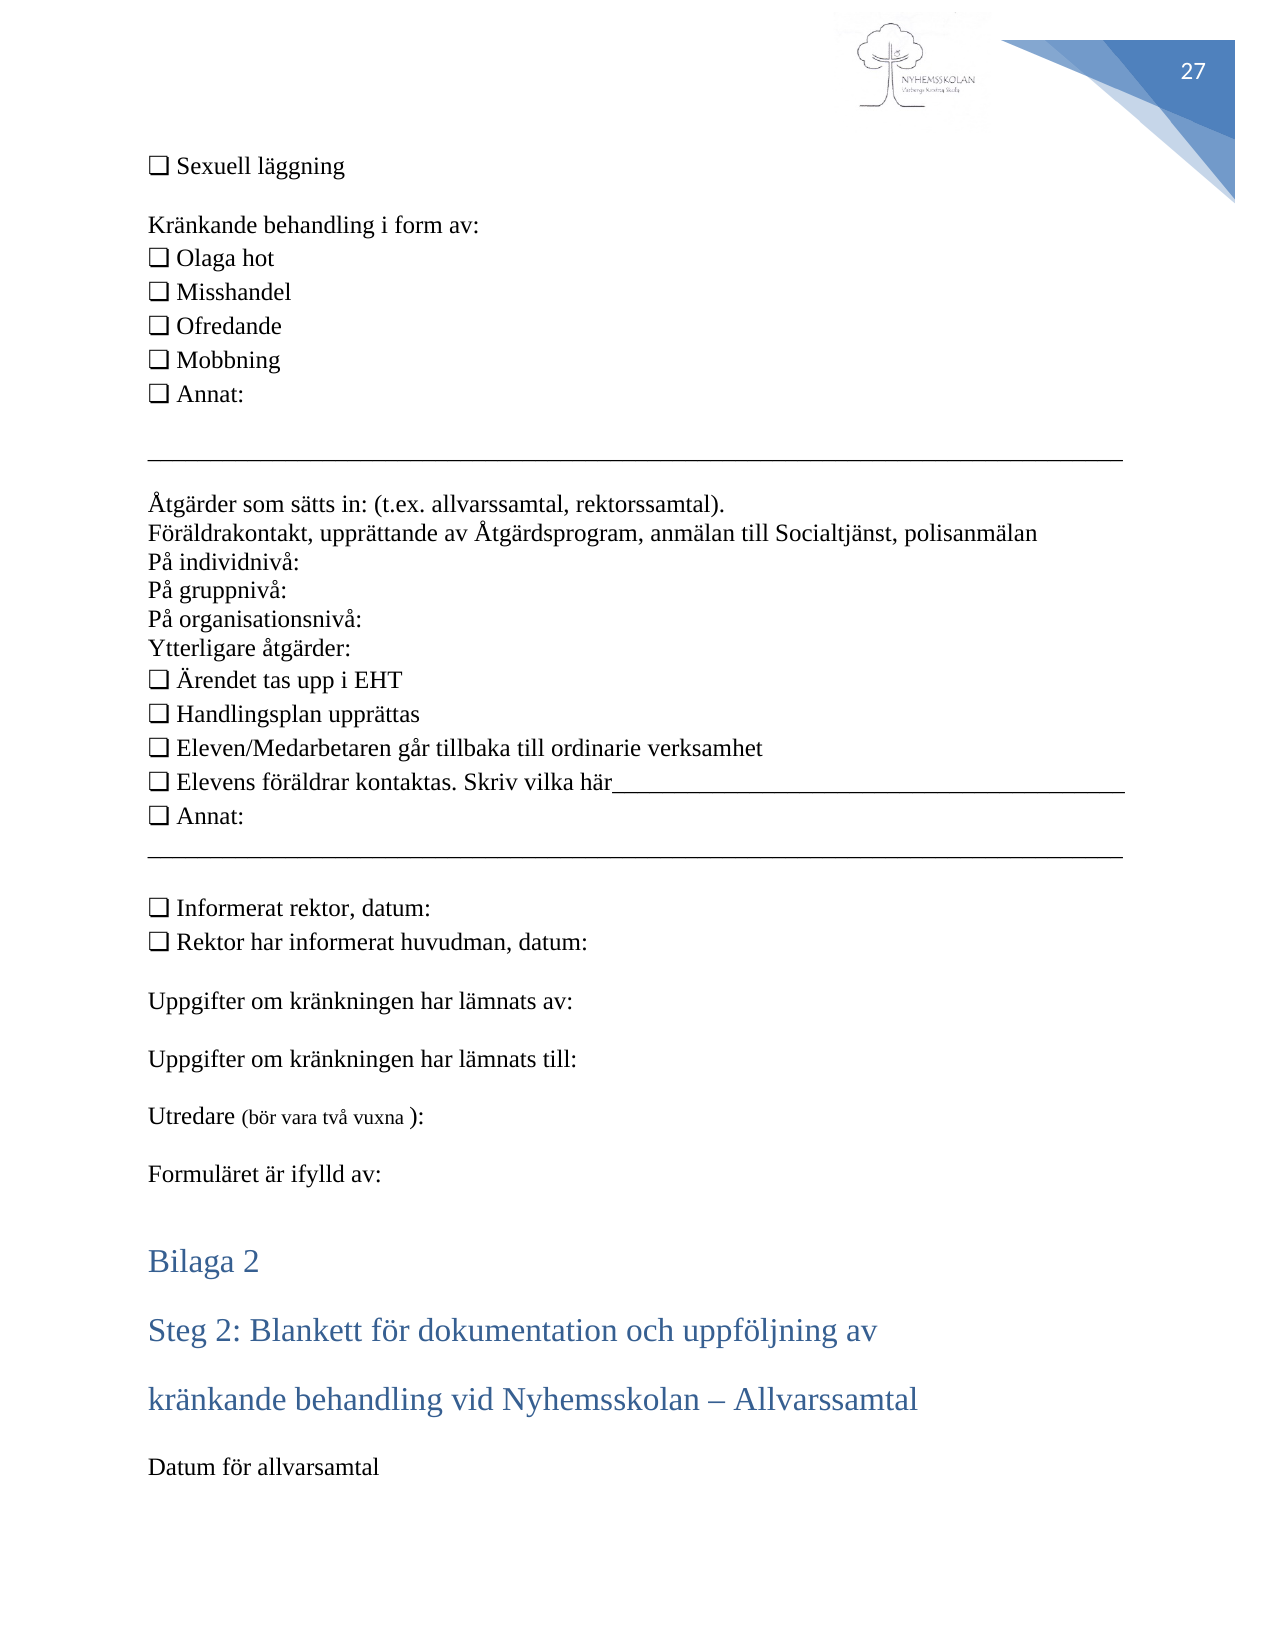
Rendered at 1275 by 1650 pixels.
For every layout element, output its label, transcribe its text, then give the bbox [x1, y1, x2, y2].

text ❏ Annat: [148, 798, 1127, 832]
text Formuläret är ifylld av: [148, 1159, 1127, 1188]
text ❏ Informerat rektor, datum: [148, 889, 1127, 924]
text ❏ Handlingsplan upprättas [148, 696, 1127, 730]
text På organisationsnivå: [148, 604, 1127, 633]
text ❏ Mobbning [148, 341, 1127, 375]
picture [998, 40, 1235, 204]
text ❏ Misshandel [148, 273, 1127, 307]
text ❏ Annat: [148, 375, 1127, 409]
subtitle kränkande behandling vid Nyhemsskolan – Allvarssamtal [148, 1379, 1127, 1418]
text ❏ Ofredande [148, 307, 1127, 341]
text ❏ Rektor har informerat huvudman, datum: [148, 924, 1127, 958]
text ______________________________________________________________________________ [148, 832, 1127, 861]
text Utredare (bör vara två vuxna ): [148, 1101, 1127, 1130]
text ______________________________________________________________________________ [148, 435, 1127, 464]
picture [833, 12, 992, 133]
text Föräldrakontakt, upprättande av Åtgärdsprogram, anmälan till Socialtjänst, polisanmälan [148, 518, 1127, 547]
subtitle Bilaga 2 [148, 1241, 1127, 1280]
text ❏ Sexuell läggning [148, 148, 1127, 182]
text ❏ Ärendet tas upp i EHT [148, 662, 1127, 696]
text Uppgifter om kränkningen har lämnats till: [148, 1044, 1127, 1073]
text Åtgärder som sätts in: (t.ex. allvarssamtal, rektorssamtal). [148, 489, 1127, 518]
text På individnivå: [148, 547, 1127, 576]
text Kränkande behandling i form av: [148, 210, 1127, 239]
text ❏ Olaga hot [148, 239, 1127, 273]
text På gruppnivå: [148, 576, 1127, 604]
text ❏ Eleven/Medarbetaren går tillbaka till ordinarie verksamhet [148, 730, 1127, 764]
text Ytterligare åtgärder: [148, 633, 1127, 662]
subtitle Steg 2: Blankett för dokumentation och uppföljning av [148, 1311, 1127, 1349]
text Uppgifter om kränkningen har lämnats av: [148, 986, 1127, 1015]
text ❏ Elevens föräldrar kontaktas. Skriv vilka här_________________________________________ [148, 764, 1127, 798]
text Datum för allvarsamtal [148, 1452, 1127, 1481]
